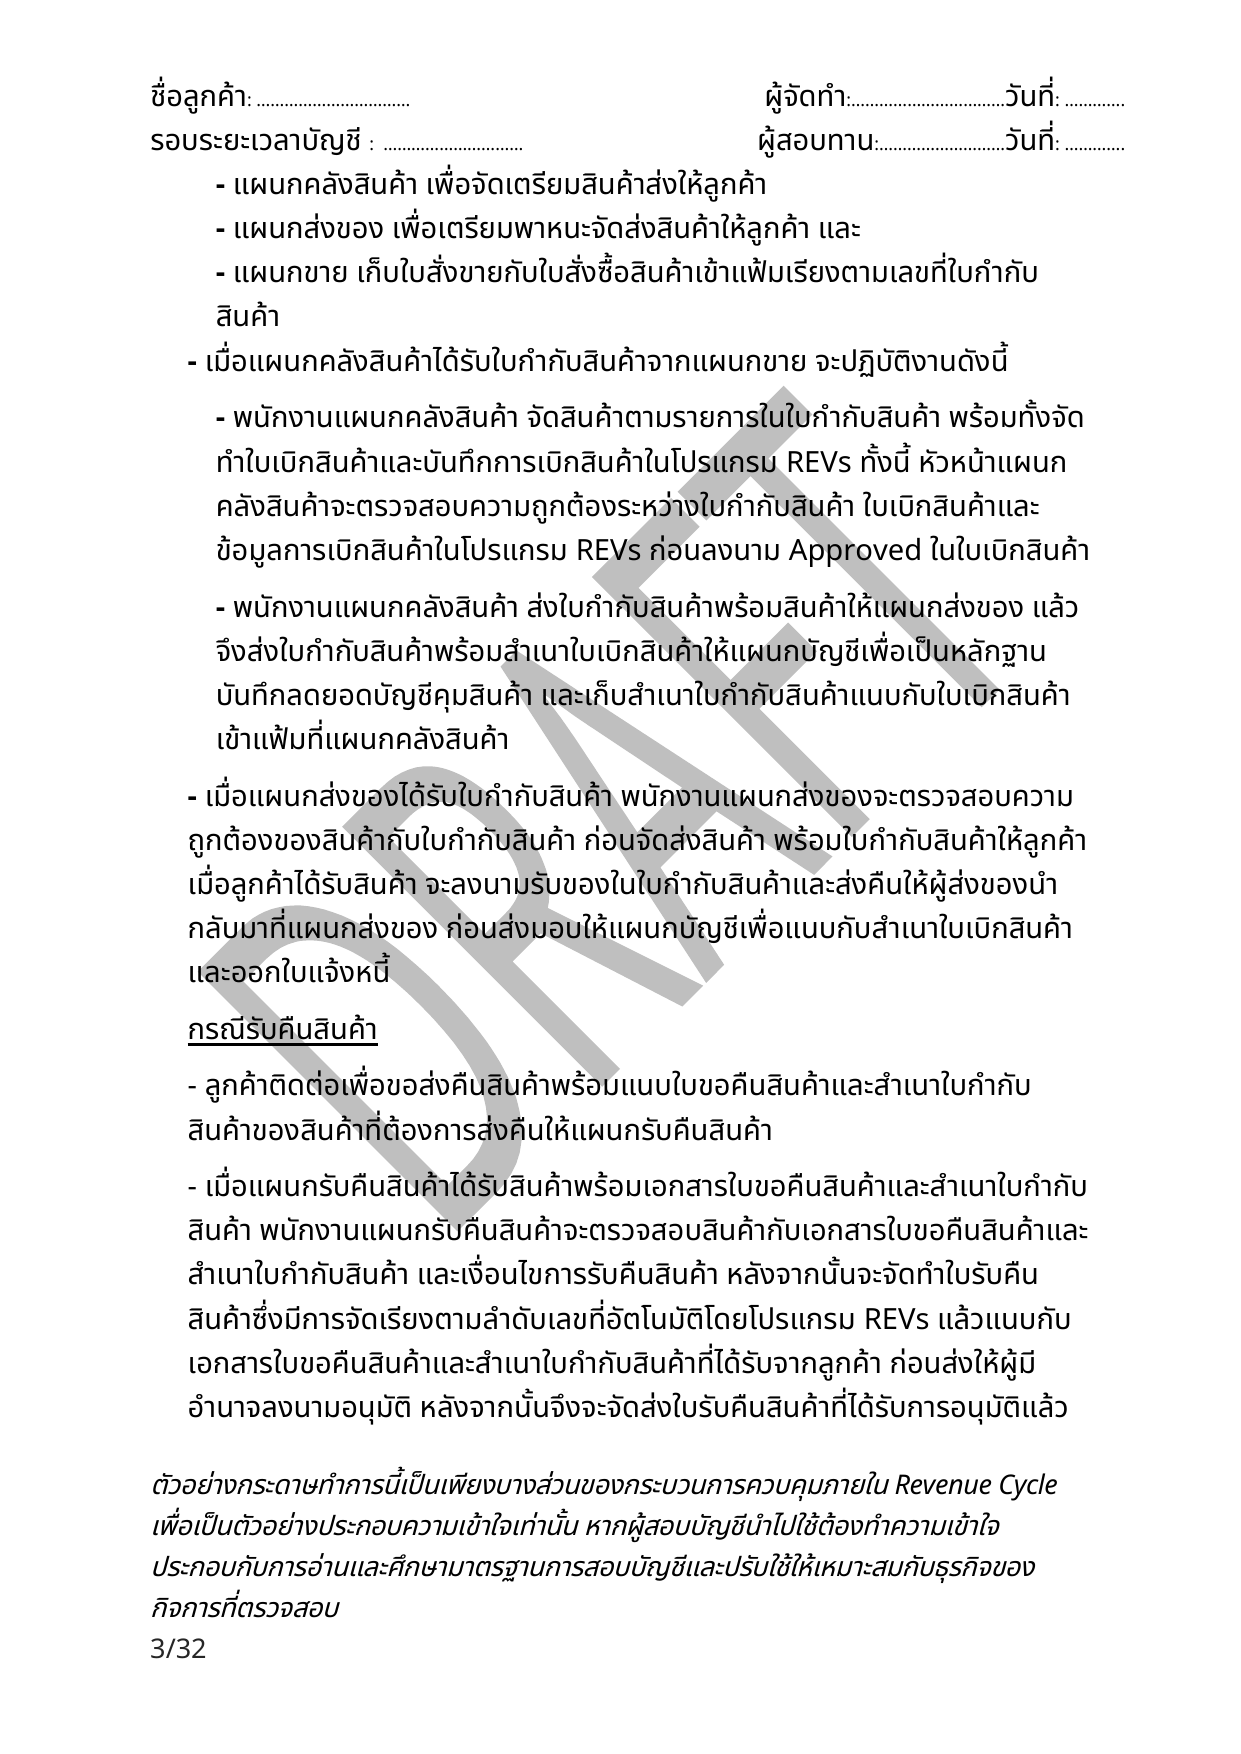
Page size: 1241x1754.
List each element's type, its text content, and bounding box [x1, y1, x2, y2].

list - เมื่อแผนกส่งของได้รับใบกำกับสินค้า พนักงานแผนกส่งของจะตรวจสอบความถูกต้องของสินค้ากับใบกำกับสินค้า ก่อนจัดส่งสินค้า พร้อมใบกำกับสินค้าให้ลูกค้า เมื่อลูกค้าได้รับสินค้า จะลงนามรับของในใบกำกับสินค้าและส่งคืนให้ผู้ส่งของนำกลับมาที่แผนกส่งของ ก่อนส่งมอบให้แผนกบัญชีเพื่อแนบกับสำเนาใบเบิกสินค้าและออกใบแจ้งหนี้ [187, 775, 1090, 996]
text - พนักงานแผนกคลังสินค้า จัดสินค้าตามรายการในใบกำกับสินค้า พร้อมทั้งจัดทำใบเบิกสินค้าและบันทึกการเบิกสินค้าในโปรแกรม REVs ทั้งนี้ หัวหน้าแผนกคลังสินค้าจะตรวจสอบความถูกต้องระหว่างใบกำกับสินค้า ใบเบิกสินค้าและข้อมูลการเบิกสินค้าในโปรแกรม REVs ก่อนลงนาม Approved ในใบเบิกสินค้า [216, 397, 1090, 574]
text - แผนกคลังสินค้า เพื่อจัดเตรียมสินค้าส่งให้ลูกค้า [216, 163, 1090, 207]
text - แผนกขาย เก็บใบสั่งขายกับใบสั่งซื้อสินค้าเข้าแฟ้มเรียงตามเลขที่ใบกำกับสินค้า [216, 252, 1090, 340]
list - ลูกค้าติดต่อเพื่อขอส่งคืนสินค้าพร้อมแนบใบขอคืนสินค้าและสำเนาใบกำกับสินค้าของสินค้าที่ต้องการส่งคืนให้แผนกรับคืนสินค้า [187, 1065, 1090, 1153]
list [187, 1166, 1090, 1430]
list กรณีรับคืนสินค้า [187, 1008, 1090, 1052]
list - เมื่อแผนกคลังสินค้าได้รับใบกำกับสินค้าจากแผนกขาย จะปฏิบัติงานดังนี้ [187, 340, 1090, 384]
text - พนักงานแผนกคลังสินค้า ส่งใบกำกับสินค้าพร้อมสินค้าให้แผนกส่งของ แล้วจึงส่งใบกำกับสินค้าพร้อมสำเนาใบเบิกสินค้าให้แผนกบัญชีเพื่อเป็นหลักฐานบันทึกลดยอดบัญชีคุมสินค้า และเก็บสำเนาใบกำกับสินค้าแนบกับใบเบิกสินค้าเข้าแฟ้มที่แผนกคลังสินค้า [216, 586, 1090, 763]
text - แผนกส่งของ เพื่อเตรียมพาหนะจัดส่งสินค้าให้ลูกค้า และ [216, 207, 1090, 252]
